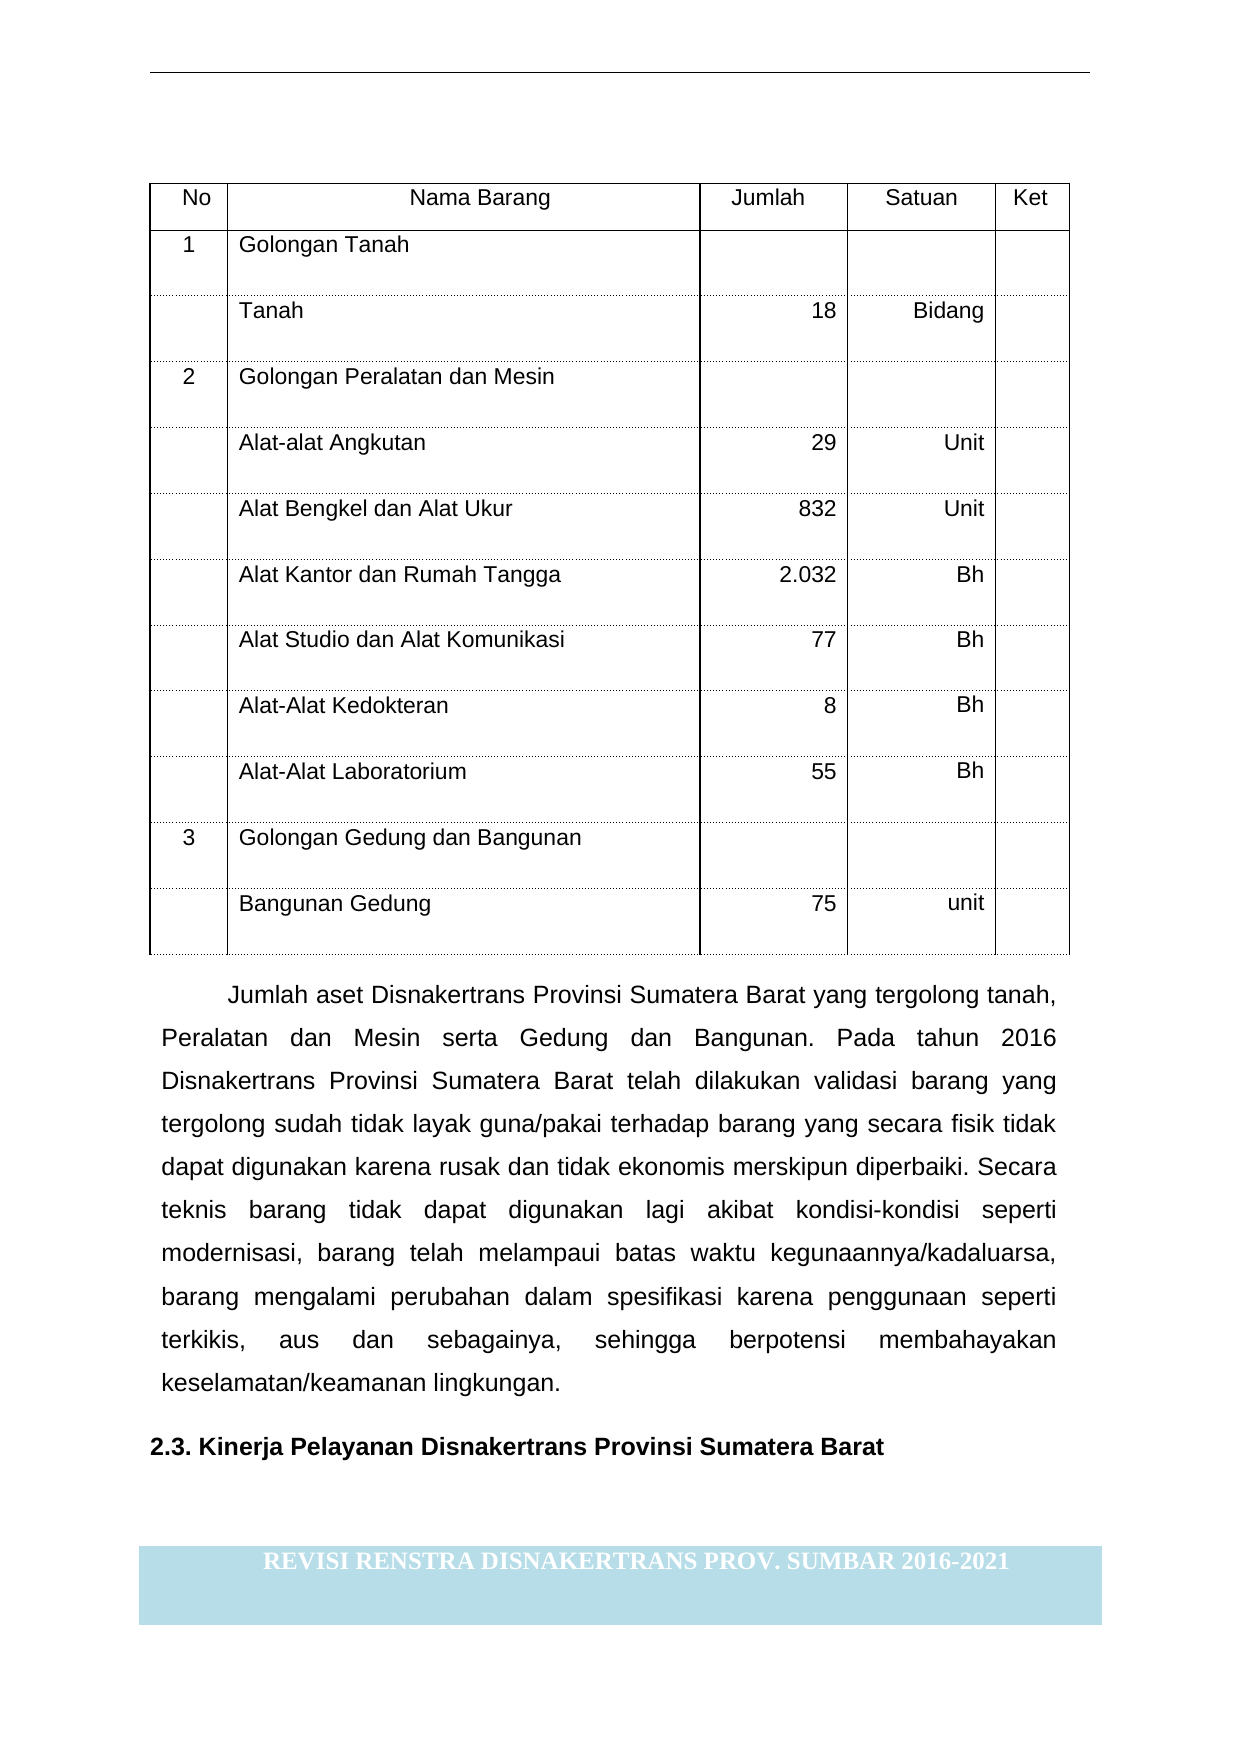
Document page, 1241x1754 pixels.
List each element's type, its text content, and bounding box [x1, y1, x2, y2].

table_cell [848, 361, 995, 427]
table_cell [996, 756, 1069, 822]
table_cell 3 [151, 822, 227, 888]
table_cell Alat Kantor dan Rumah Tangga [228, 559, 699, 624]
table_cell [701, 361, 847, 427]
table_cell 55 [701, 756, 847, 822]
table_cell [151, 625, 227, 690]
table_cell 2.032 [701, 559, 847, 624]
table_cell 75 [701, 888, 847, 954]
table_cell Alat Studio dan Alat Komunikasi [228, 625, 699, 690]
table_cell Bh [848, 690, 995, 756]
table_cell Jumlah aset Disnakertrans Provinsi Sumatera Barat yang tergolong tanah, Peralatan dan Mesin serta Gedung dan Bangunan. Pada tahun 2016 Disnakertrans Provinsi Sumatera Barat telah dilakukan validasi barang yang tergolong sudah tidak layak guna/pakai terhadap barang yang secara fisik tidak dapat digunakan karena rusak dan tidak ekonomis merskipun diperbaiki. Secara teknis barang tidak dapat digunakan lagi akibat kondisi-kondisi seperti modernisasi, barang telah melampaui batas waktu kegunaannya/kadaluarsa, barang mengalami perubahan dalam spesifikasi karena penggunaan seperti terkikis, aus dan sebagainya, sehingga berpotensi membahayakan keselamatan/keamanan lingkungan. [150, 954, 1069, 1432]
table_cell 1 [151, 231, 227, 295]
table_cell Tanah [228, 295, 699, 361]
table_cell [151, 756, 227, 822]
table_cell Alat-Alat Laboratorium [228, 756, 699, 822]
subtitle 2.3. Kinerja Pelayanan Disnakertrans Provinsi Sumatera Barat [150, 1432, 1090, 1460]
table_cell [996, 690, 1069, 756]
table_cell 77 [701, 625, 847, 690]
table_cell 29 [701, 427, 847, 493]
table_cell Alat Bengkel dan Alat Ukur [228, 493, 699, 559]
table_header Ket [996, 184, 1069, 229]
table_cell [151, 427, 227, 493]
table_cell [151, 295, 227, 361]
table_cell [996, 822, 1069, 888]
table_header Nama Barang [228, 184, 699, 229]
table_cell Unit [848, 427, 995, 493]
table_cell Bangunan Gedung [228, 888, 699, 954]
table_cell Bh [848, 559, 995, 624]
table_cell Golongan Gedung dan Bangunan [228, 822, 699, 888]
table_cell [151, 888, 227, 954]
table_header Satuan [848, 184, 995, 229]
table_cell [996, 231, 1069, 295]
table_cell Bh [848, 756, 995, 822]
table_cell Bh [848, 625, 995, 690]
table_cell [701, 231, 847, 295]
table_cell [996, 559, 1069, 624]
table_header Jumlah [701, 184, 847, 229]
table_cell 2 [151, 361, 227, 427]
table_cell [996, 361, 1069, 427]
table_cell Golongan Peralatan dan Mesin [228, 361, 699, 427]
table_cell [151, 559, 227, 624]
table_cell [848, 822, 995, 888]
table_cell Alat-alat Angkutan [228, 427, 699, 493]
table_cell [151, 493, 227, 559]
table_cell 8 [701, 690, 847, 756]
table_cell [701, 822, 847, 888]
table_cell [996, 427, 1069, 493]
table_cell unit [848, 888, 995, 954]
table_cell Unit [848, 493, 995, 559]
table_cell 832 [701, 493, 847, 559]
table_cell 18 [701, 295, 847, 361]
table_header Noo [151, 184, 227, 229]
table_cell [848, 231, 995, 295]
table_cell [996, 295, 1069, 361]
table_cell [996, 493, 1069, 559]
table_cell [996, 888, 1069, 954]
table_cell [151, 690, 227, 756]
table_cell [996, 625, 1069, 690]
table_cell Alat-Alat Kedokteran [228, 690, 699, 756]
table_cell Bidang [848, 295, 995, 361]
table_cell Golongan Tanah [228, 231, 699, 295]
